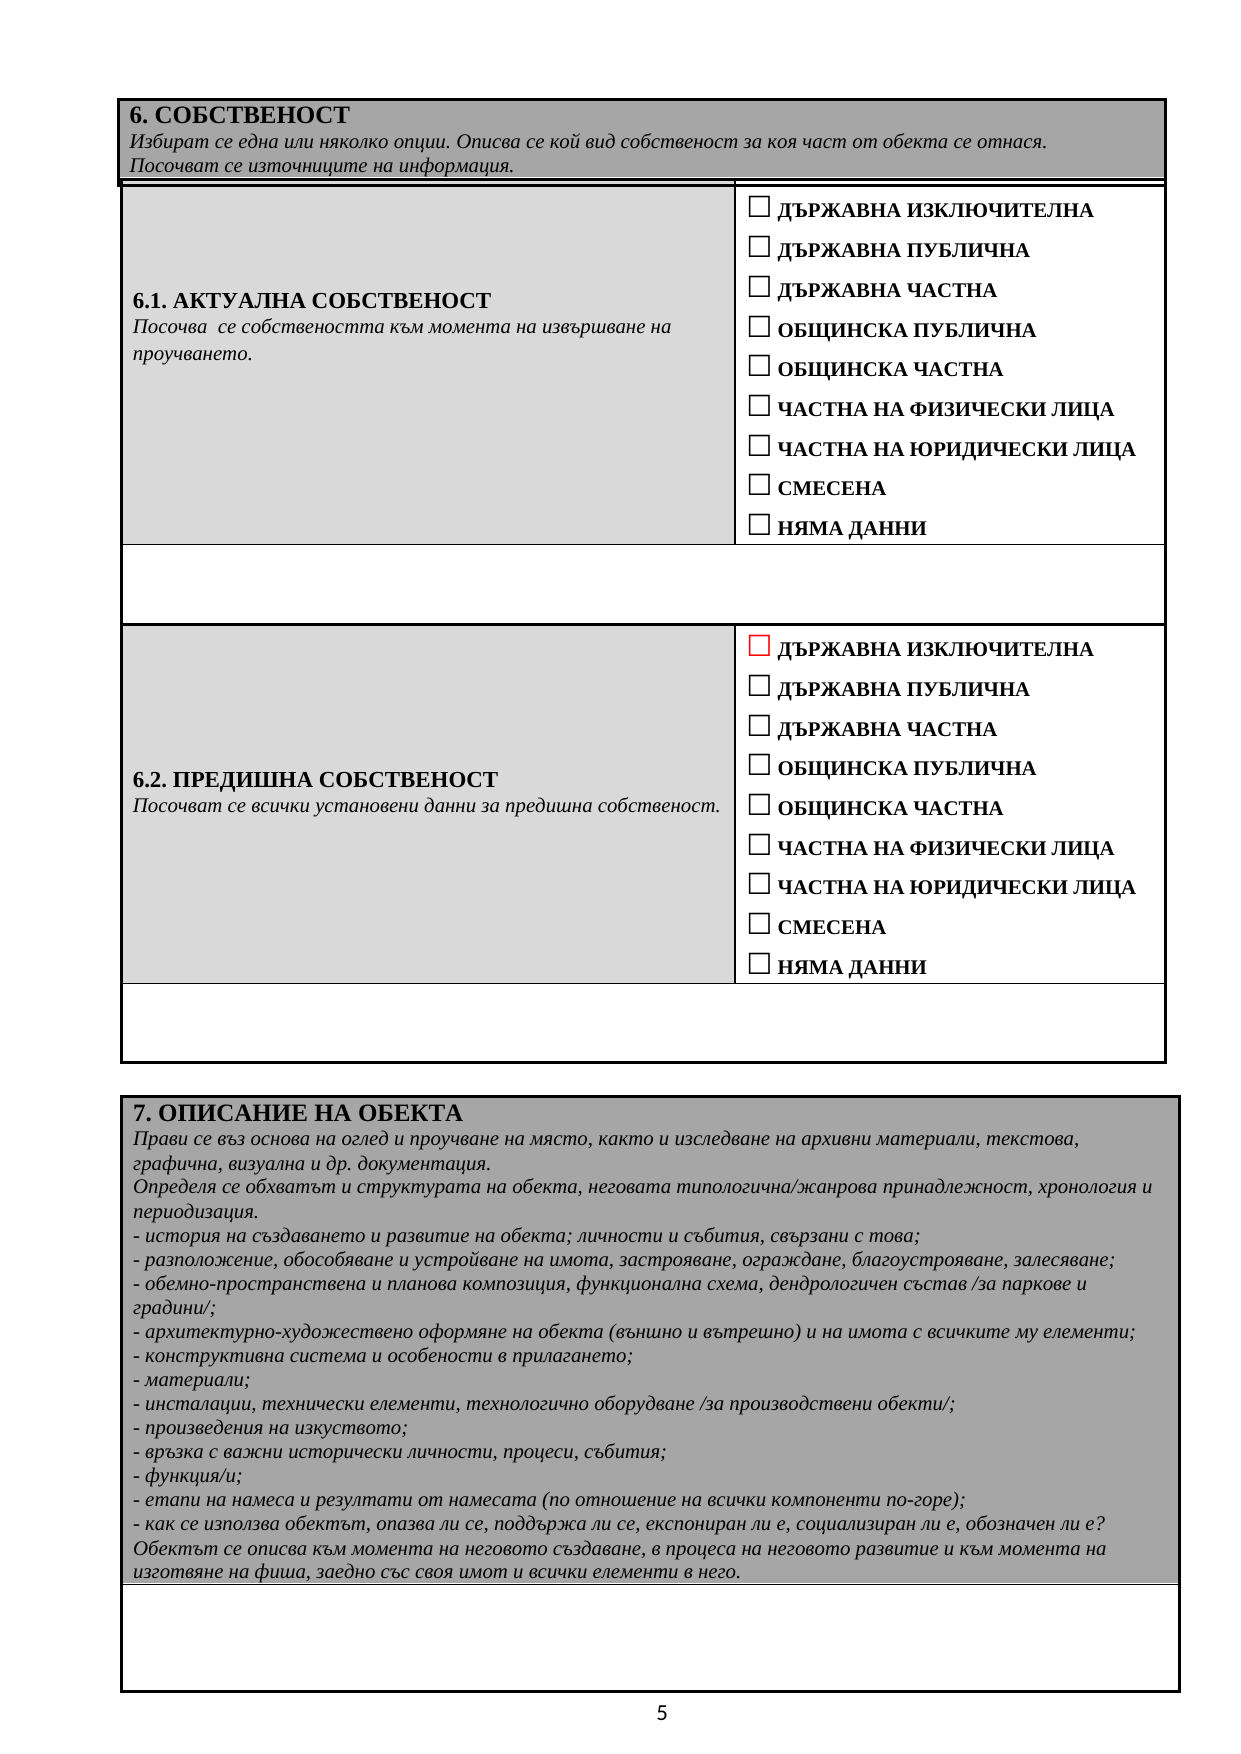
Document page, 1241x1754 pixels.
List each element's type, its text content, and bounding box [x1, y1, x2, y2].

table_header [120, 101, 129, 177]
table_cell 6.2. ПРЕДИШНА СОБСТВЕНОСТ Посочват се всички установени данни за предишна собственост. [123, 626, 734, 983]
table_cell 6.1. АКТУАЛНА СОБСТВЕНОСТ Посочва се собствеността към момента на извършване на проучването. [123, 187, 734, 544]
table_cell [123, 545, 1164, 622]
table_cell [123, 1585, 1178, 1690]
table_cell [123, 984, 1164, 1061]
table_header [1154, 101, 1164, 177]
table_cell ДЪРЖАВНА ИЗКЛЮЧИТЕЛНА ДЪРЖАВНА ПУБЛИЧНА ДЪРЖАВНА ЧАСТНА ОБЩИНСКА ПУБЛИЧНА ОБЩИНСКА ЧАСТНА ЧАСТНА НА ФИЗИЧЕСКИ ЛИЦА ЧАСТНА НА ЮРИДИЧЕСКИ ЛИЦА СМЕСЕНА НЯМА ДАННИ [736, 187, 1164, 544]
table_cell ДЪРЖАВНА ИЗКЛЮЧИТЕЛНА ДЪРЖАВНА ПУБЛИЧНА ДЪРЖАВНА ЧАСТНА ОБЩИНСКА ПУБЛИЧНА ОБЩИНСКА ЧАСТНА ЧАСТНА НА ФИЗИЧЕСКИ ЛИЦА ЧАСТНА НА ЮРИДИЧЕСКИ ЛИЦА СМЕСЕНА НЯМА ДАННИ [736, 626, 1164, 983]
table_header 7. ОПИСАНИЕ НА ОБЕКТА Прави се въз основа на оглед и проучване на място, както и изследване на архивни материали, текстова, графична, визуална и др. документация. Определя се обхватът и структурата на обекта, неговата типологична/жанрова принадлежност, хронология и периодизация. - история на създаването и развитие на обекта; личности и събития, свързани с това; - разположение, обособяване и устройване на имота, застрояване, ограждане, благоустрояване, залесяване; - обемно-пространствена и планова композиция, функционална схема, дендрологичен състав /за паркове и градини/; - архитектурно-художествено оформяне на обекта (външно и вътрешно) и на имота с всичките му елементи; - конструктивна система и особености в прилагането; - материали; - инсталации, технически елементи, технологично оборудване /за производствени обекти/; - произведения на изкуството; - връзка с важни исторически личности, процеси, събития; - функция/и; - етапи на намеса и резултати от намесата (по отношение на всички компоненти по-горе); - как се използва обектът, опазва ли се, поддържа ли се, експониран ли е, социализиран ли е, обозначен ли е? Обектът се описва към момента на неговото създаване, в процеса на неговото развитие и към момента на изготвяне на фиша, заедно със своя имот и всички елементи в него. [123, 1098, 1178, 1583]
